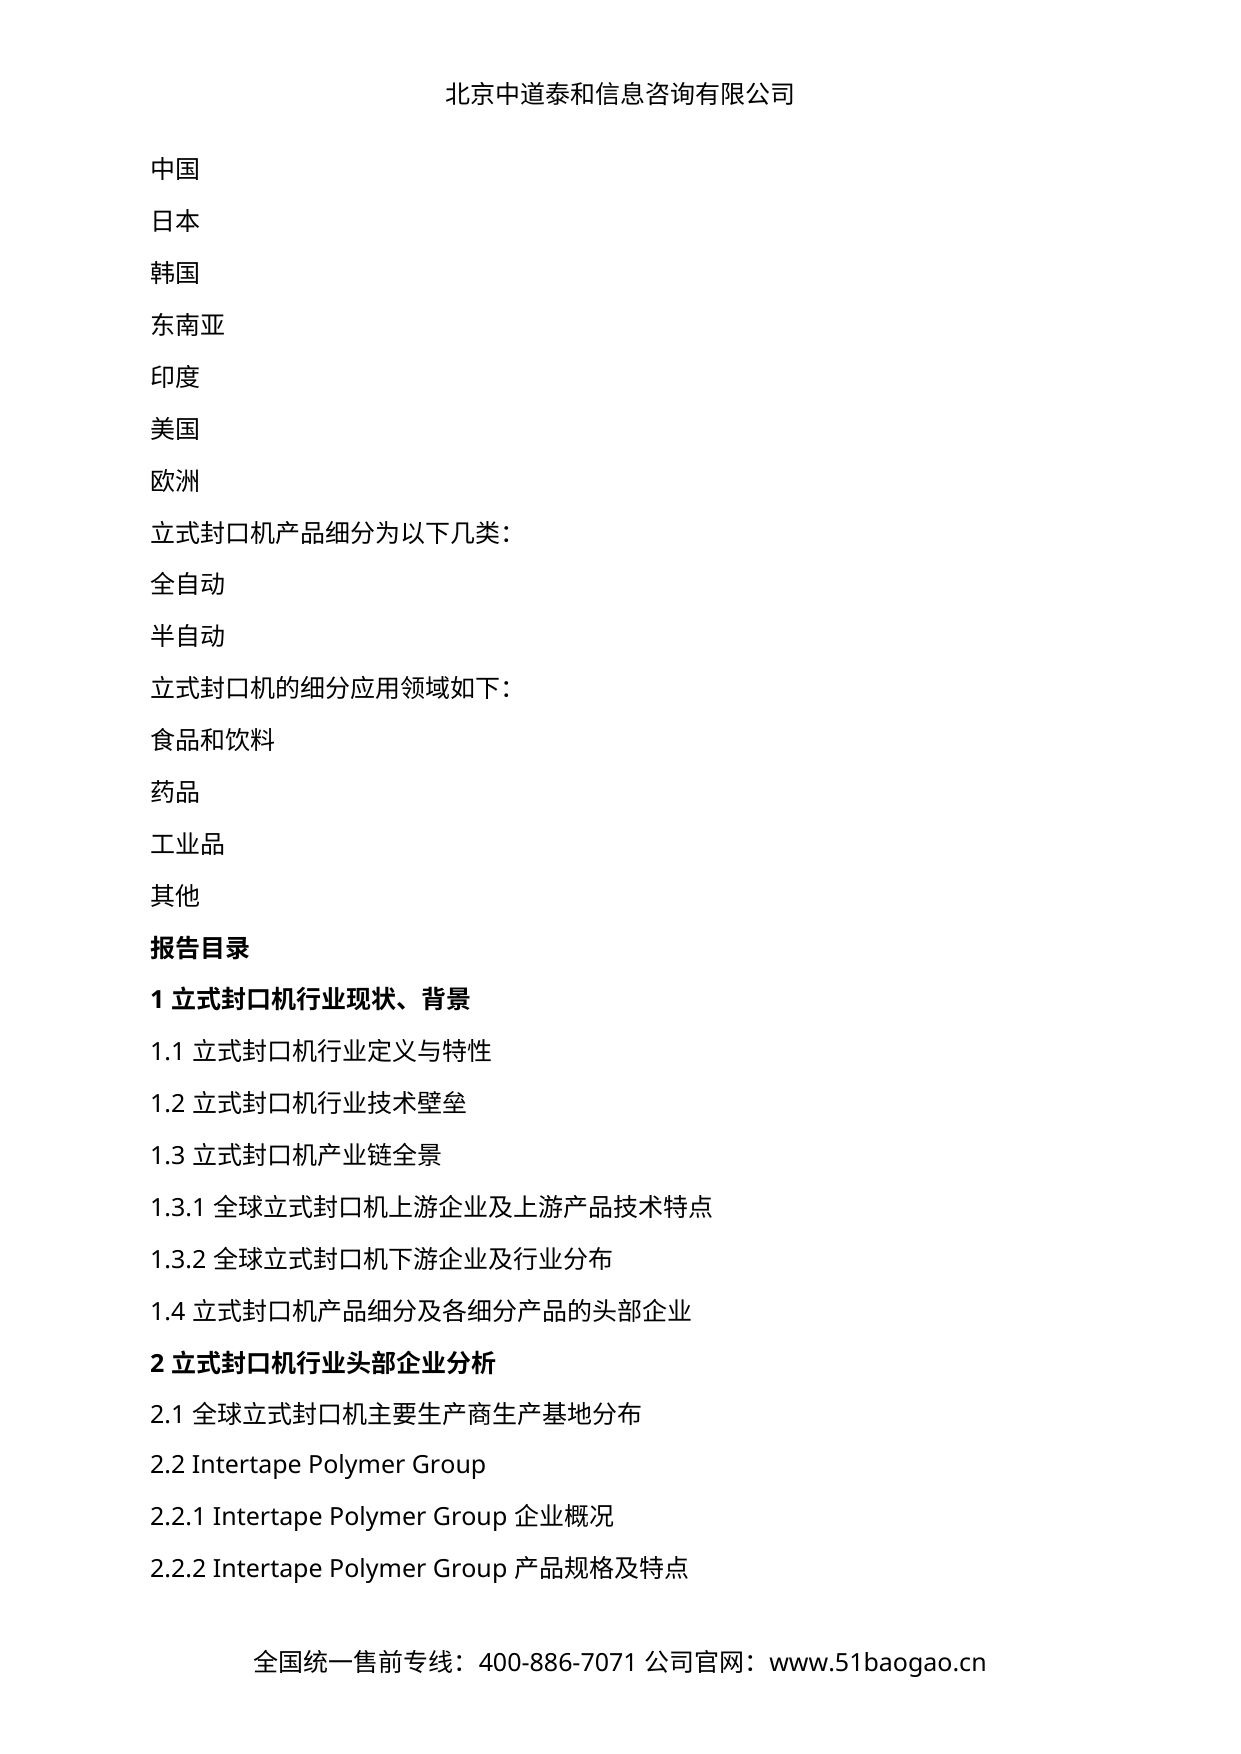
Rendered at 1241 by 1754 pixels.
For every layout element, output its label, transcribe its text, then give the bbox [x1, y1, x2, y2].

text 2.2 Intertape Polymer Group [150, 1447, 1090, 1481]
text 2 立式封口机行业头部企业分析 [150, 1343, 1090, 1379]
text 1.3 立式封口机产业链全景 [150, 1136, 1090, 1172]
text 食品和饮料 [150, 721, 1090, 757]
text 东南亚 [150, 306, 1090, 342]
text 立式封口机的细分应用领域如下： [150, 669, 1090, 705]
text 药品 [150, 772, 1090, 809]
text 2.2.2 Intertape Polymer Group 产品规格及特点 [150, 1548, 1090, 1585]
text 印度 [150, 357, 1090, 394]
text 美国 [150, 409, 1090, 446]
text 2.2.1 Intertape Polymer Group 企业概况 [150, 1497, 1090, 1533]
text 其他 [150, 876, 1090, 912]
text 立式封口机产品细分为以下几类： [150, 513, 1090, 549]
text 韩国 [150, 254, 1090, 290]
text 全自动 [150, 565, 1090, 601]
text 半自动 [150, 617, 1090, 653]
text 2.1 全球立式封口机主要生产商生产基地分布 [150, 1395, 1090, 1431]
text 欧洲 [150, 461, 1090, 497]
text 1.3.2 全球立式封口机下游企业及行业分布 [150, 1239, 1090, 1276]
text 1.2 立式封口机行业技术壁垒 [150, 1084, 1090, 1120]
text 中国 [150, 150, 1090, 186]
text 1.1 立式封口机行业定义与特性 [150, 1032, 1090, 1068]
text 1.4 立式封口机产品细分及各细分产品的头部企业 [150, 1291, 1090, 1327]
text 1.3.1 全球立式封口机上游企业及上游产品技术特点 [150, 1187, 1090, 1224]
text 日本 [150, 202, 1090, 238]
text 报告目录 [150, 928, 1090, 964]
text 1 立式封口机行业现状、背景 [150, 980, 1090, 1016]
text 工业品 [150, 824, 1090, 861]
